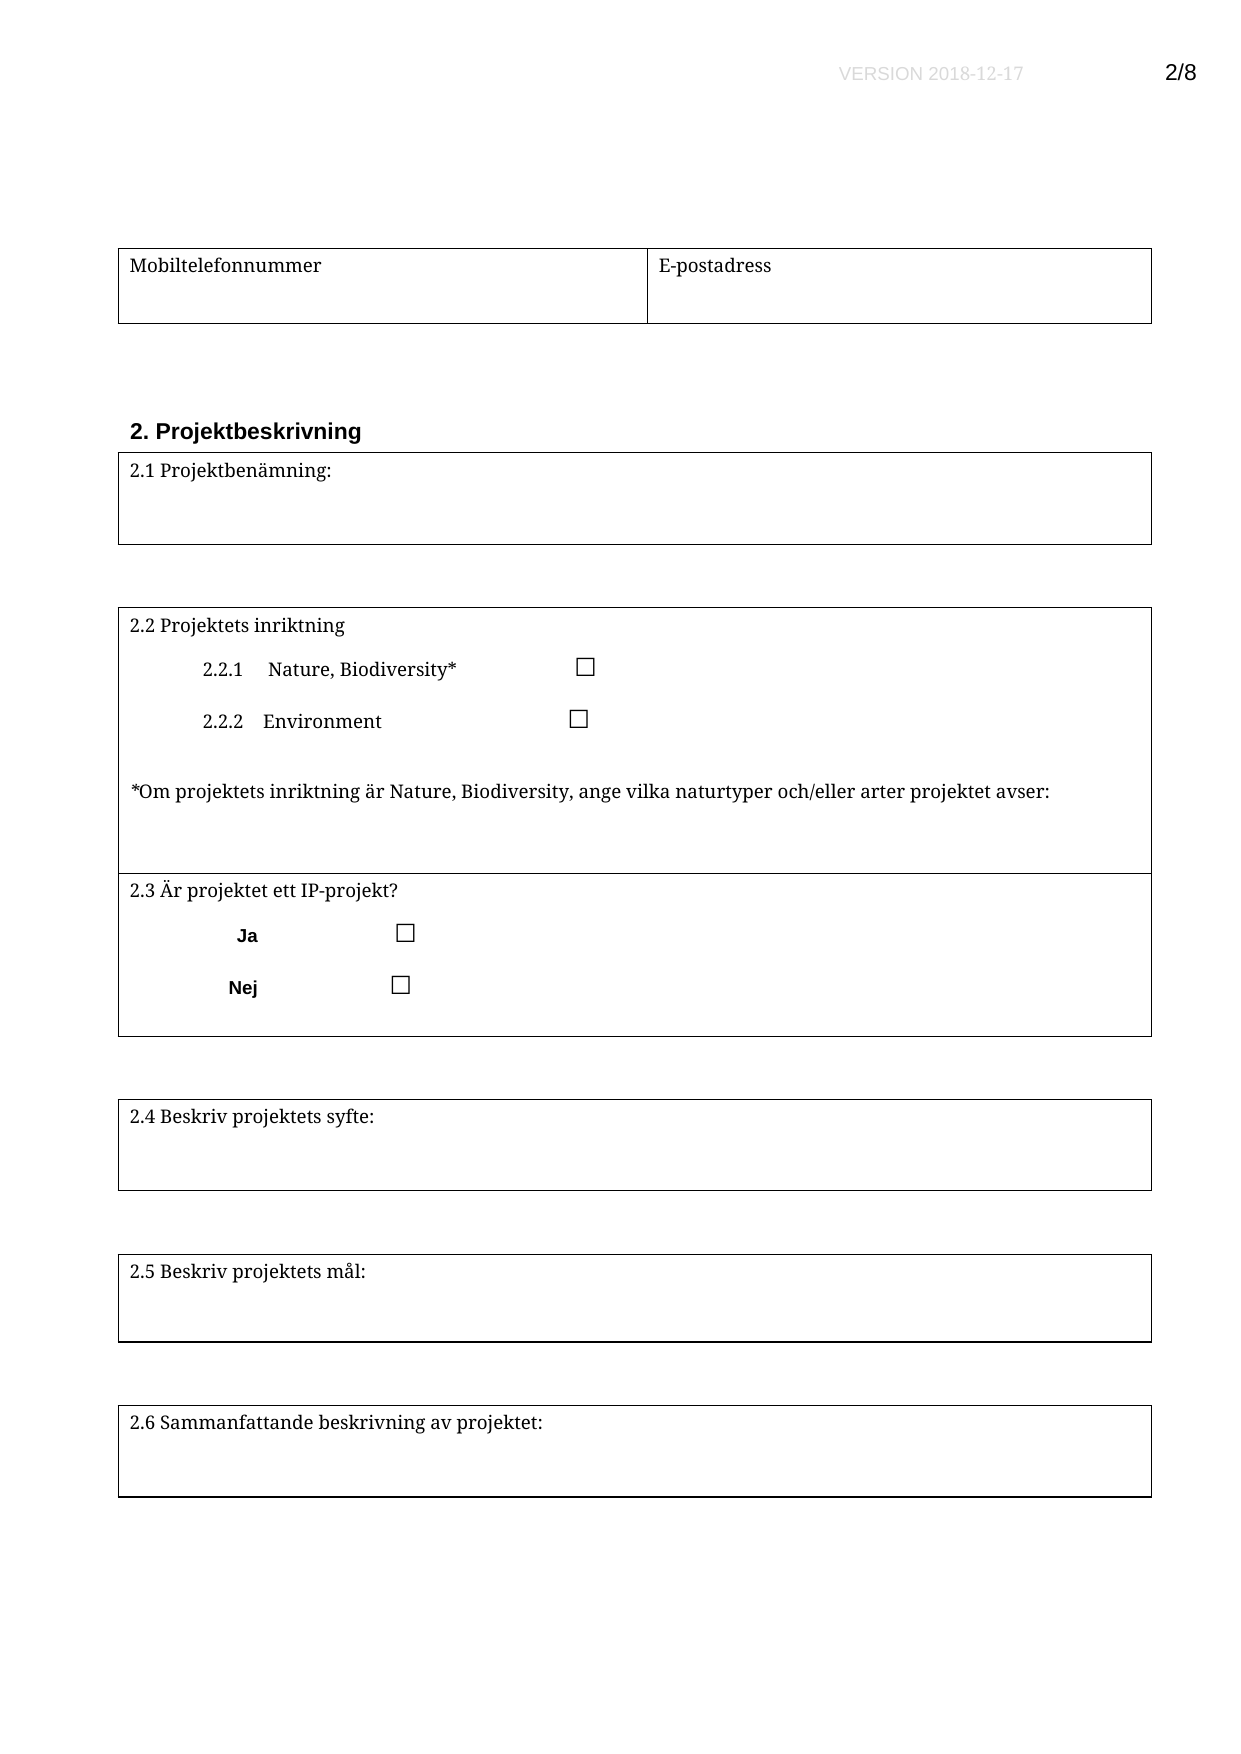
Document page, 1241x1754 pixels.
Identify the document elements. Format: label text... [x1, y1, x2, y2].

table_header 2.1 Projektbenämning: [119, 453, 1151, 544]
text 2. Projektbeskrivning [130, 418, 945, 444]
table_cell E-postadress [648, 249, 1151, 323]
table_header 2.6 Sammanfattande beskrivning av projektet: [119, 1406, 1151, 1496]
table_cell Mobiltelefonnummer [119, 249, 647, 323]
table_header 2.4 Beskriv projektets syfte: [119, 1100, 1151, 1190]
table_cell 2.3 Är projektet ett IP-projekt? Ja Nej [119, 874, 1151, 1036]
table_header 2.2 Projektets inriktning 2.2.1 Nature, Biodiversity* 2.2.2 Environment *Om projektets inriktning är Nature, Biodiversity, ange vilka naturtyper och/eller arter projektet avser: [119, 608, 1151, 873]
table_header 2.5 Beskriv projektets mål: [119, 1255, 1151, 1341]
